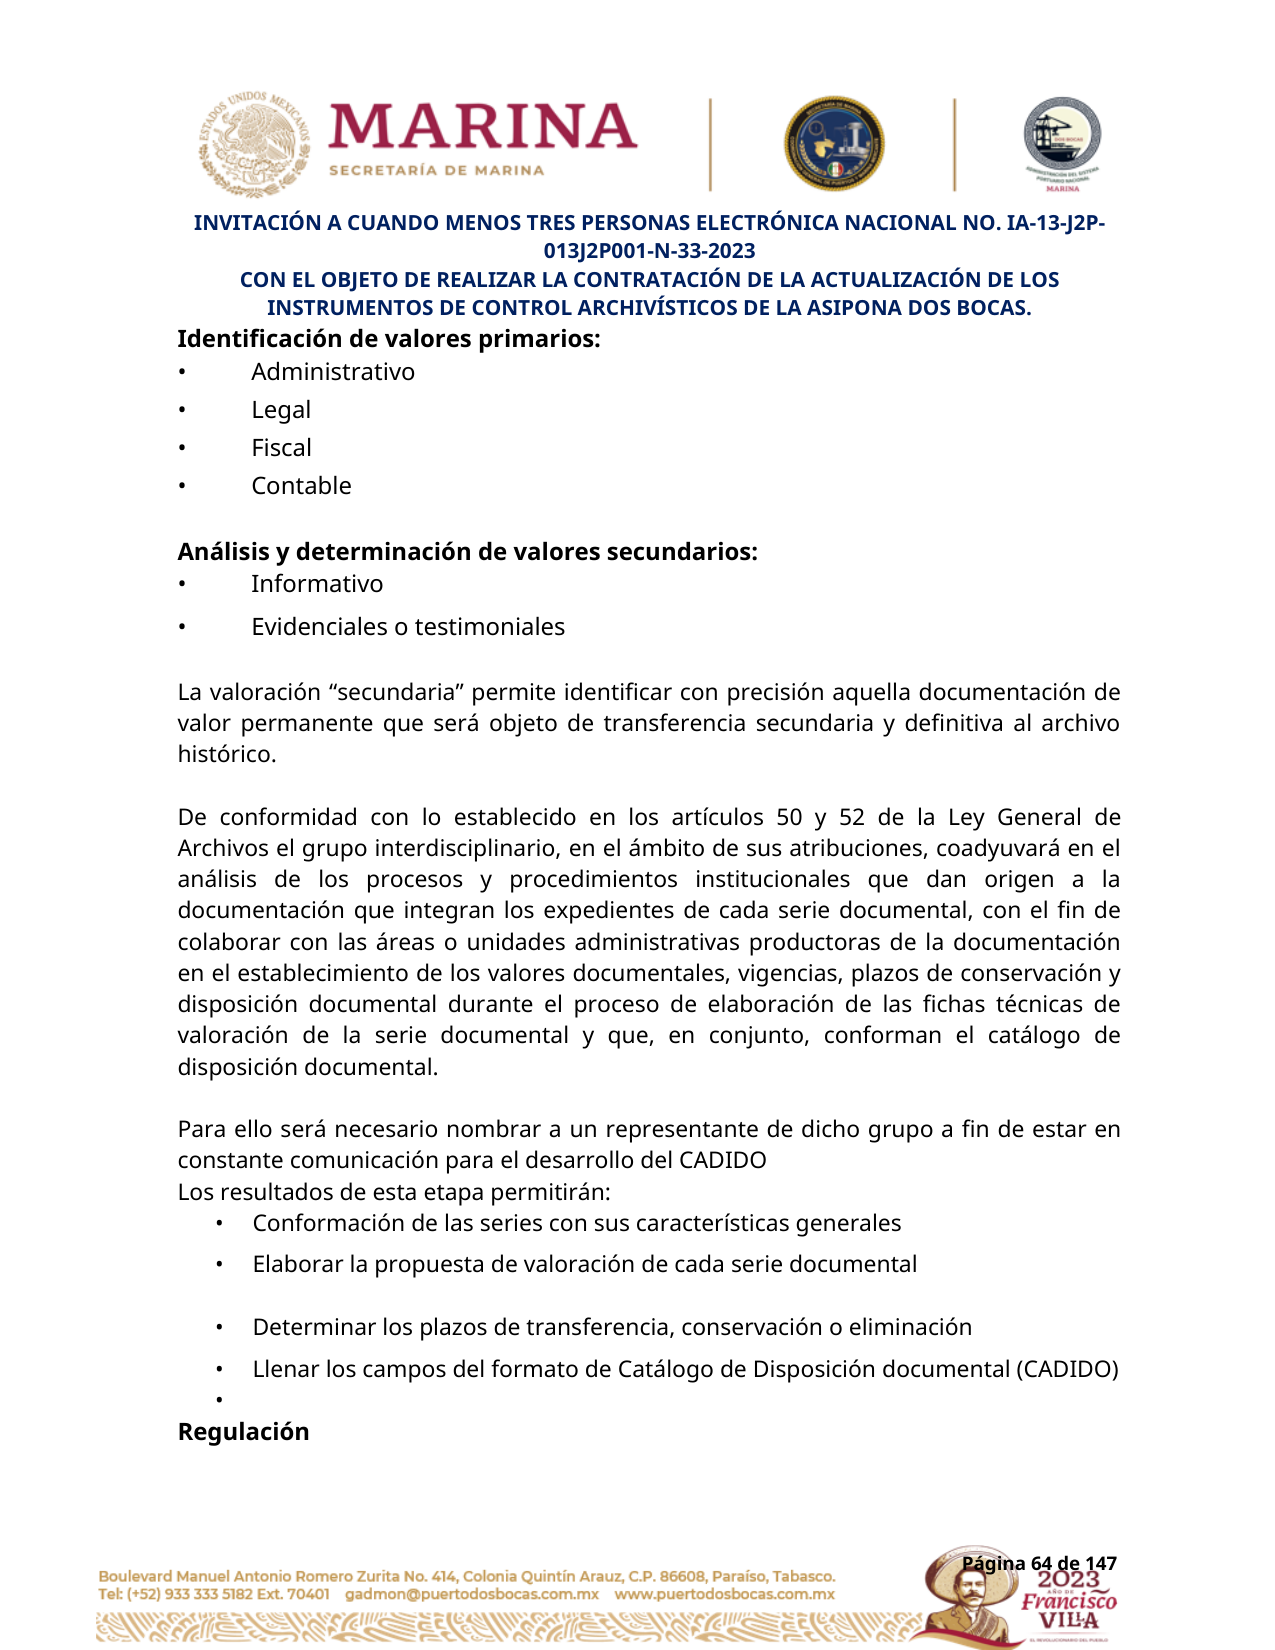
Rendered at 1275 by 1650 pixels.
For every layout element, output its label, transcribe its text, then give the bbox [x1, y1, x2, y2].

text Regulación [177, 1415, 1122, 1448]
list Conformación de las series con sus características generales [215, 1207, 1122, 1238]
text Análisis y determinación de valores secundarios: [177, 534, 1122, 567]
list Informativo [177, 567, 1122, 599]
list Administrativo [177, 354, 1122, 387]
list Legal [177, 393, 1122, 425]
text La valoración “secundaria” permite identificar con precisión aquella documentación de valor permanente que será objeto de transferencia secundaria y definitiva al archivo histórico. [177, 675, 1122, 769]
list Elaborar la propuesta de valoración de cada serie documental [215, 1248, 1122, 1279]
text Para ello será necesario nombrar a un representante de dicho grupo a fin de estar en constante comunicación para el desarrollo del CADIDO [177, 1113, 1122, 1175]
list Llenar los campos del formato de Catálogo de Disposición documental (CADIDO) [215, 1353, 1122, 1384]
list Fiscal [177, 431, 1122, 463]
text De conformidad con lo establecido en los artículos 50 y 52 de la Ley General de Archivos el grupo interdisciplinario, en el ámbito de sus atribuciones, coadyuvará en el análisis de los procesos y procedimientos institucionales que dan origen a la documentación que integran los expedientes de cada serie documental, con el fin de colaborar con las áreas o unidades administrativas productoras de la documentación en el establecimiento de los valores documentales, vigencias, plazos de conservación y disposición documental durante el proceso de elaboración de las fichas técnicas de valoración de la serie documental y que, en conjunto, conforman el catálogo de disposición documental. [177, 800, 1122, 1082]
picture [88, 1544, 1124, 1650]
list Contable [177, 469, 1122, 502]
list Determinar los plazos de transferencia, conservación o eliminación [215, 1311, 1122, 1342]
picture [189, 73, 1110, 209]
text Los resultados de esta etapa permitirán: [177, 1175, 1122, 1207]
list Evidenciales o testimoniales [177, 610, 1122, 643]
text Identificación de valores primarios: [177, 322, 1122, 354]
